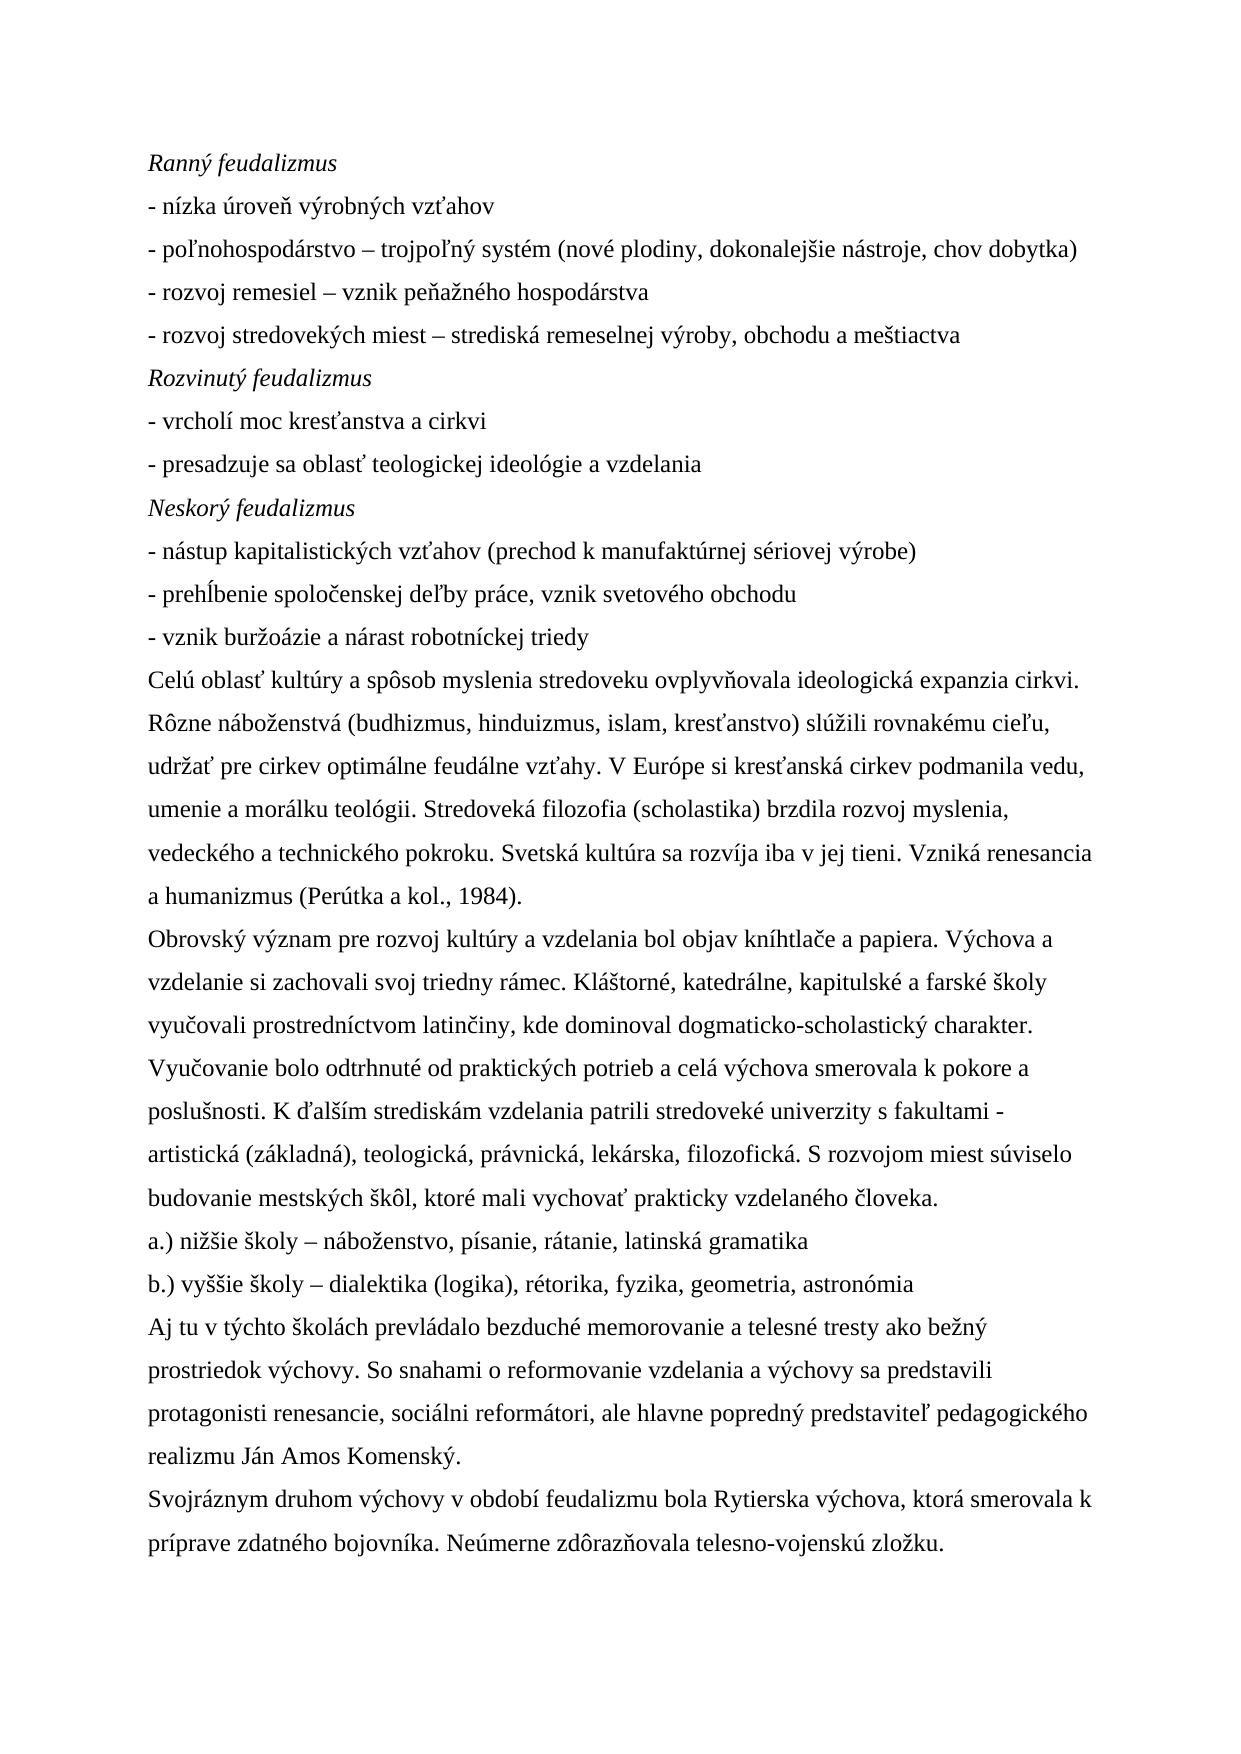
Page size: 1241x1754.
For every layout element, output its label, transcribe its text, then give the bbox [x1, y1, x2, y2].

text - vrcholí moc kresťanstva a cirkvi [148, 406, 1093, 435]
text - nástup kapitalistických vzťahov (prechod k manufaktúrnej sériovej výrobe) [148, 536, 1093, 564]
text Obrovský význam pre rozvoj kultúry a vzdelania bol objav kníhtlače a papiera. Výchova a vzdelanie si zachovali svoj triedny rámec. Kláštorné, katedrálne, kapitulské a farské školy vyučovali prostredníctvom latinčiny, kde dominoval dogmaticko-scholastický charakter. Vyučovanie bolo odtrhnuté od praktických potrieb a celá výchova smerovala k pokore a poslušnosti. K ďalším strediskám vzdelania patrili stredoveké univerzity s fakultami - artistická (základná), teologická, právnická, lekárska, filozofická. S rozvojom miest súviselo budovanie mestských škôl, ktoré mali vychovať prakticky vzdelaného človeka. [148, 924, 1093, 1211]
text - rozvoj stredovekých miest – strediská remeselnej výroby, obchodu a meštiactva [148, 320, 1093, 349]
text - presadzuje sa oblasť teologickej ideológie a vzdelania [148, 449, 1093, 478]
text Rozvinutý feudalizmus [148, 363, 1093, 392]
text Neskorý feudalizmus [148, 493, 1093, 521]
text Svojráznym druhom výchovy v období feudalizmu bola Rytierska výchova, ktorá smerovala k príprave zdatného bojovníka. Neúmerne zdôrazňovala telesno-vojenskú zložku. [148, 1484, 1093, 1556]
text Celú oblasť kultúry a spôsob myslenia stredoveku ovplyvňovala ideologická expanzia cirkvi. Rôzne náboženstvá (budhizmus, hinduizmus, islam, kresťanstvo) slúžili rovnakému cieľu, udržať pre cirkev optimálne feudálne vzťahy. V Európe si kresťanská cirkev podmanila vedu, umenie a morálku teológii. Stredoveká filozofia (scholastika) brzdila rozvoj myslenia, vedeckého a technického pokroku. Svetská kultúra sa rozvíja iba v jej tieni. Vzniká renesancia a humanizmus (Perútka a kol., 1984). [148, 665, 1093, 909]
text Ranný feudalizmus [148, 148, 1093, 176]
text - vznik buržoázie a nárast robotníckej triedy [148, 622, 1093, 651]
text - rozvoj remesiel – vznik peňažného hospodárstva [148, 277, 1093, 306]
text a.) nižšie školy – náboženstvo, písanie, rátanie, latinská gramatika [148, 1226, 1093, 1254]
text - prehĺbenie spoločenskej deľby práce, vznik svetového obchodu [148, 579, 1093, 608]
text b.) vyššie školy – dialektika (logika), rétorika, fyzika, geometria, astronómia [148, 1269, 1093, 1298]
text Aj tu v týchto školách prevládalo bezduché memorovanie a telesné tresty ako bežný prostriedok výchovy. So snahami o reformovanie vzdelania a výchovy sa predstavili protagonisti renesancie, sociálni reformátori, ale hlavne popredný predstaviteľ pedagogického realizmu Ján Amos Komenský. [148, 1312, 1093, 1470]
text - nízka úroveň výrobných vzťahov [148, 191, 1093, 219]
text - poľnohospodárstvo – trojpoľný systém (nové plodiny, dokonalejšie nástroje, chov dobytka) [148, 234, 1093, 263]
